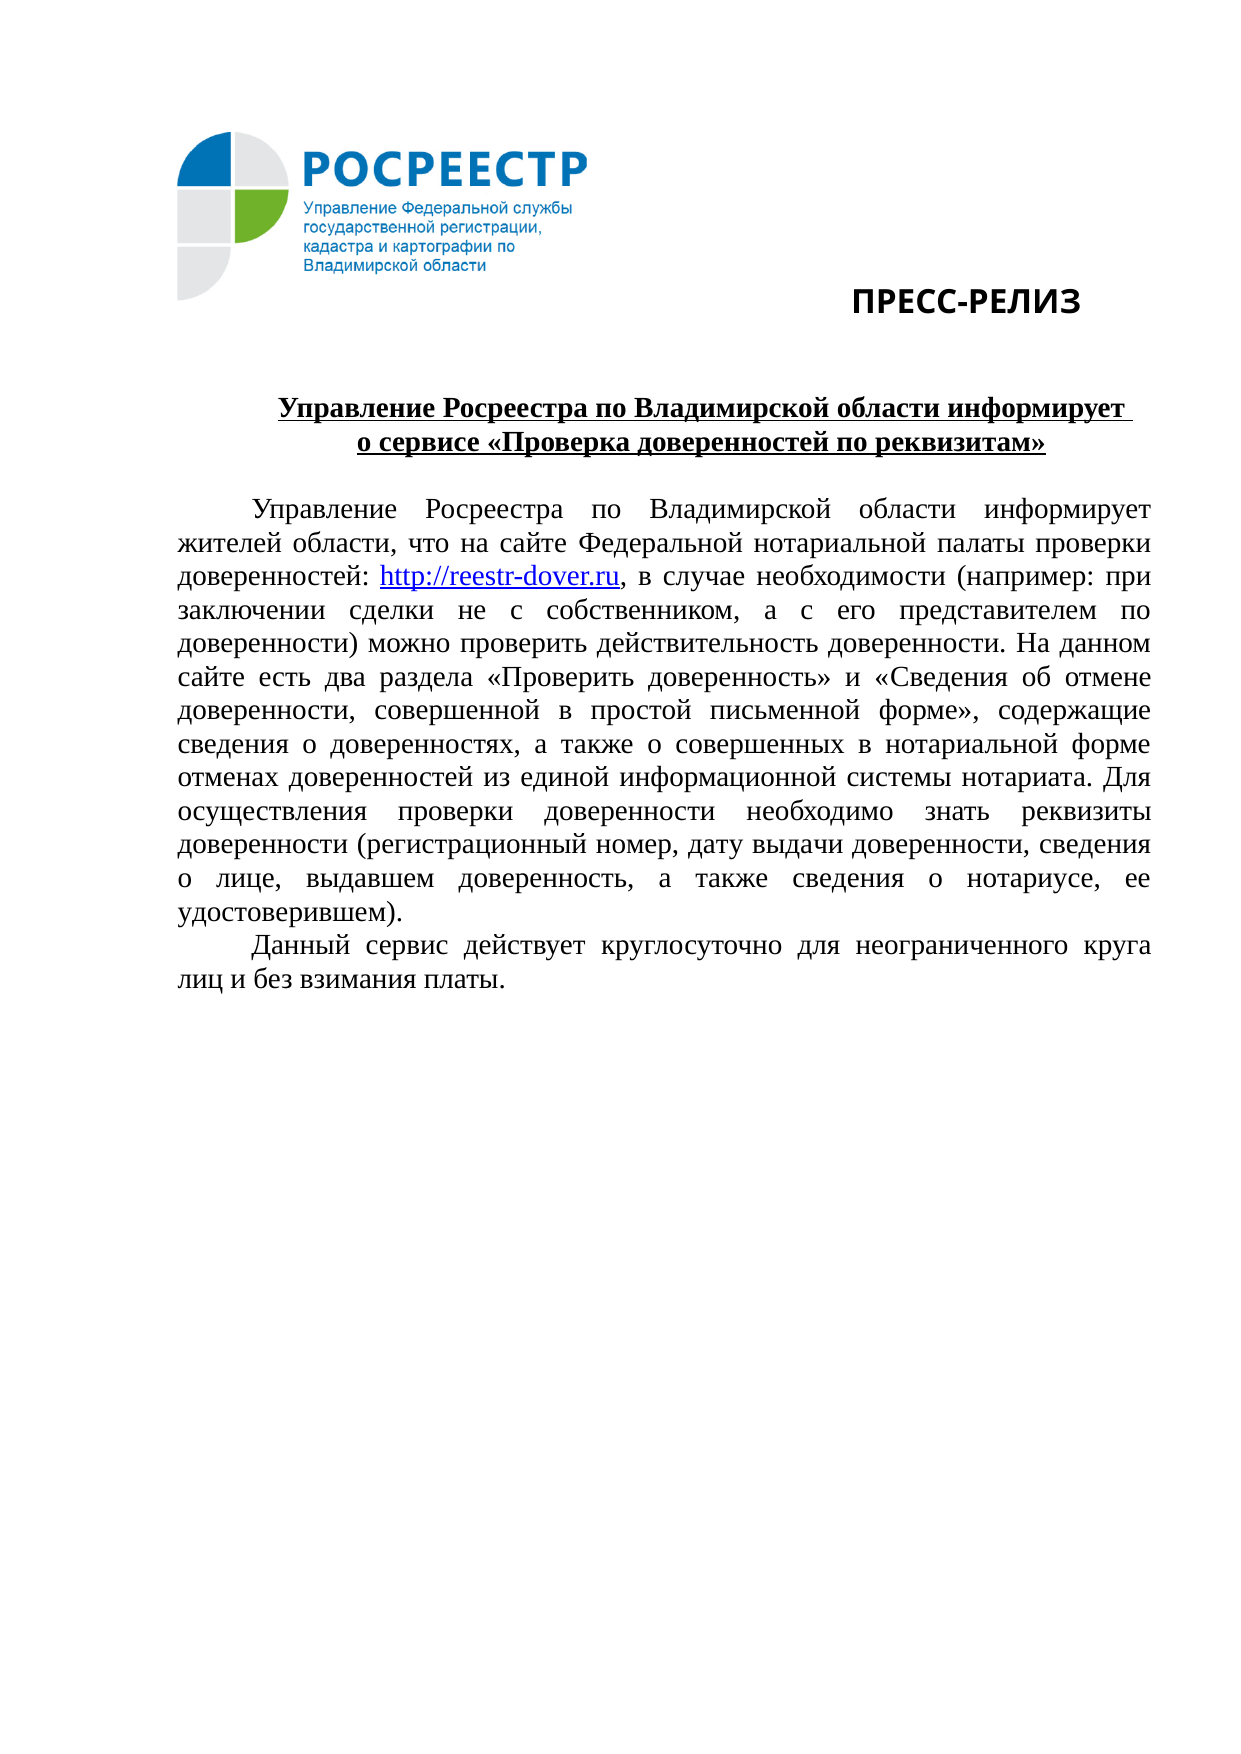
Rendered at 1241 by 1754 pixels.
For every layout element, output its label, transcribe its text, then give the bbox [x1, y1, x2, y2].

text о сервисе «Проверка доверенностей по реквизитам» [251, 424, 1152, 458]
picture [177, 132, 600, 314]
text Управление Росреестра по Владимирской области информирует жителей области, что на сайте Федеральной нотариальной палаты проверки доверенностей: http://reestr-dover.ru, в случае необходимости (например: при заключении сделки не с собственником, а с его представителем по доверенности) можно проверить действительность доверенности. На данном сайте есть два раздела «Проверить доверенность» и «Сведения об отмене доверенности, совершенной в простой письменной форме», содержащие сведения о доверенностях, а также о совершенных в нотариальной форме отменах доверенностей из единой информационной системы нотариата. Для осуществления проверки доверенности необходимо знать реквизиты доверенности (регистрационный номер, дату выдачи доверенности, сведения о лице, выдавшем доверенность, а также сведения о нотариусе, ее удостоверившем). [177, 491, 1152, 927]
text Данный сервис действует круглосуточно для неограниченного круга лиц и без взимания платы. [177, 927, 1152, 994]
text Управление Росреестра по Владимирской области информирует [251, 391, 1152, 424]
